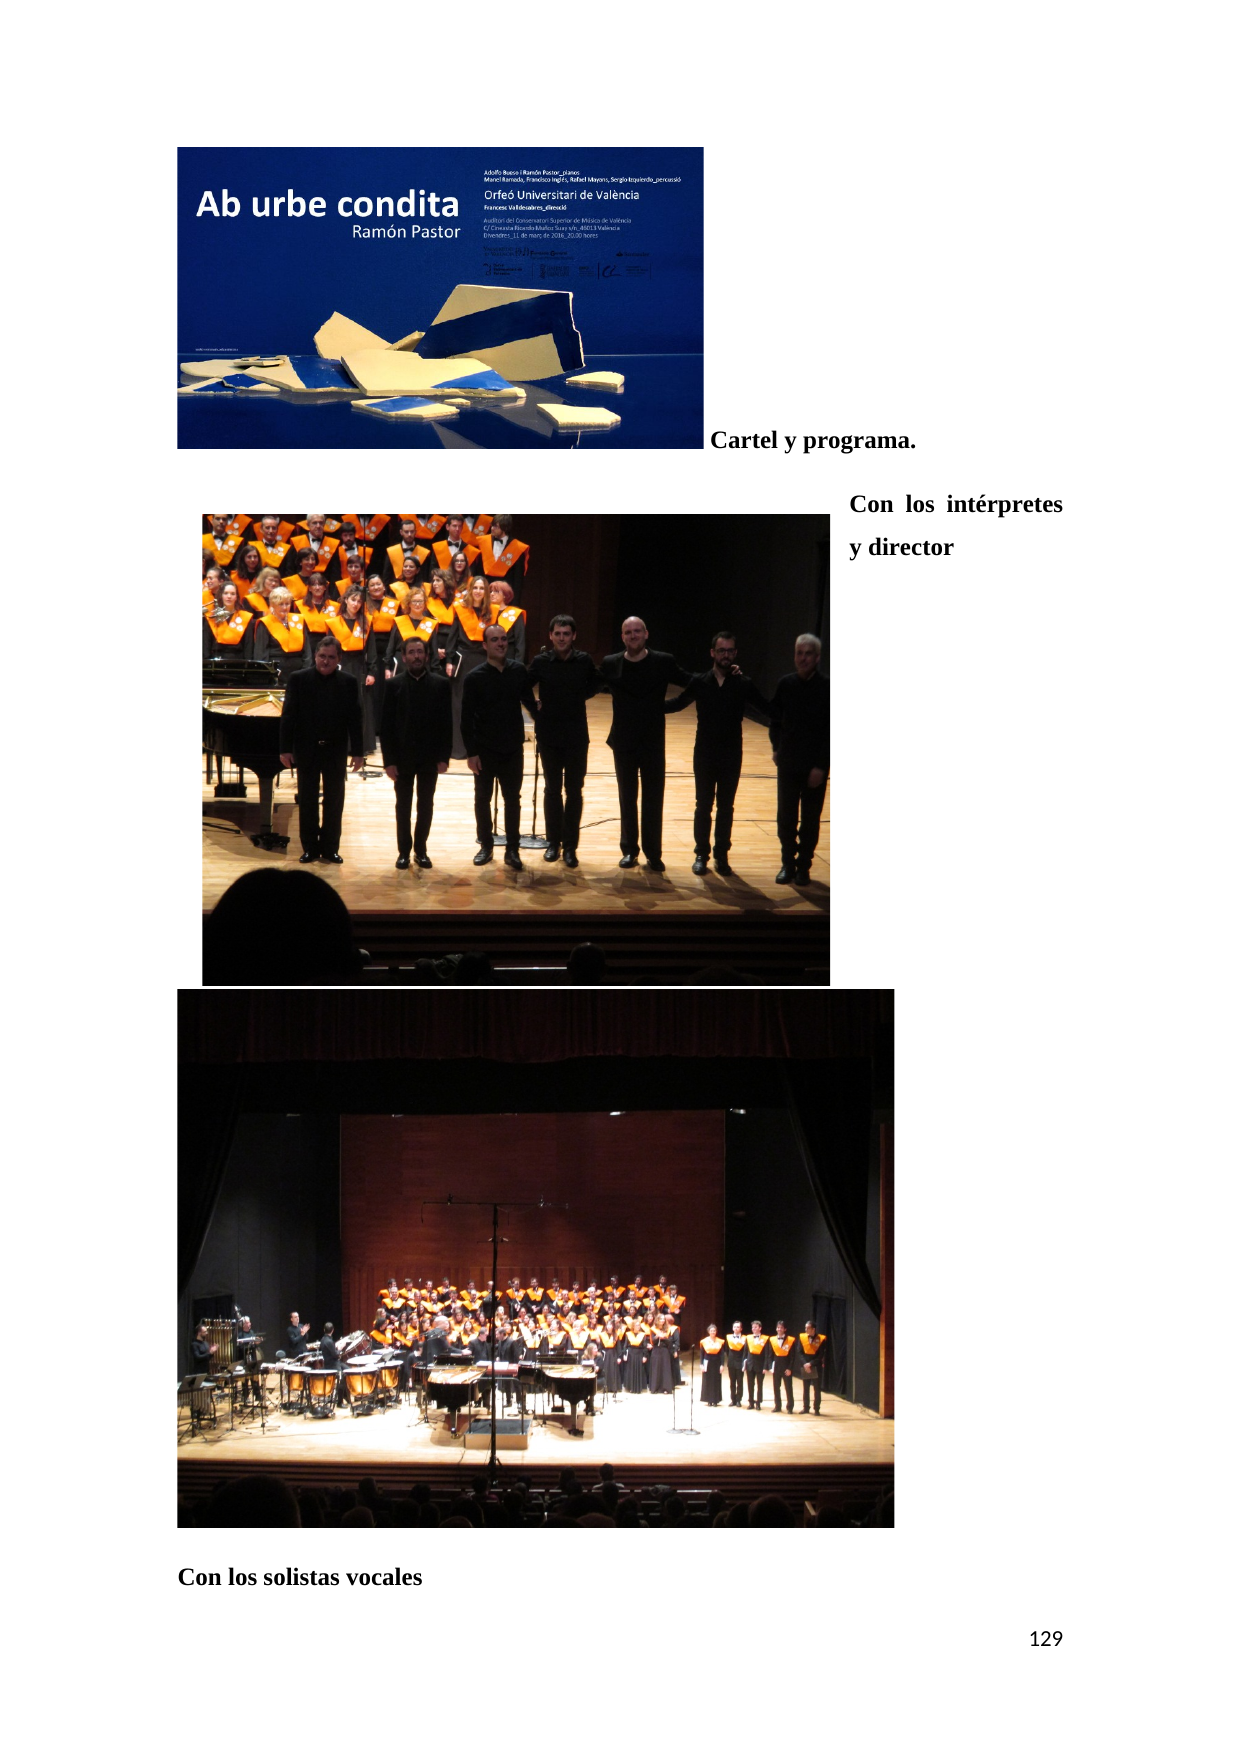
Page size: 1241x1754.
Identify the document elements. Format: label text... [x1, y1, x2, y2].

text Con los solistas vocales [177, 1562, 1063, 1591]
picture [177, 989, 895, 1528]
picture [202, 514, 831, 986]
text Con los intérpretes y director [177, 489, 1063, 561]
picture [177, 147, 704, 449]
